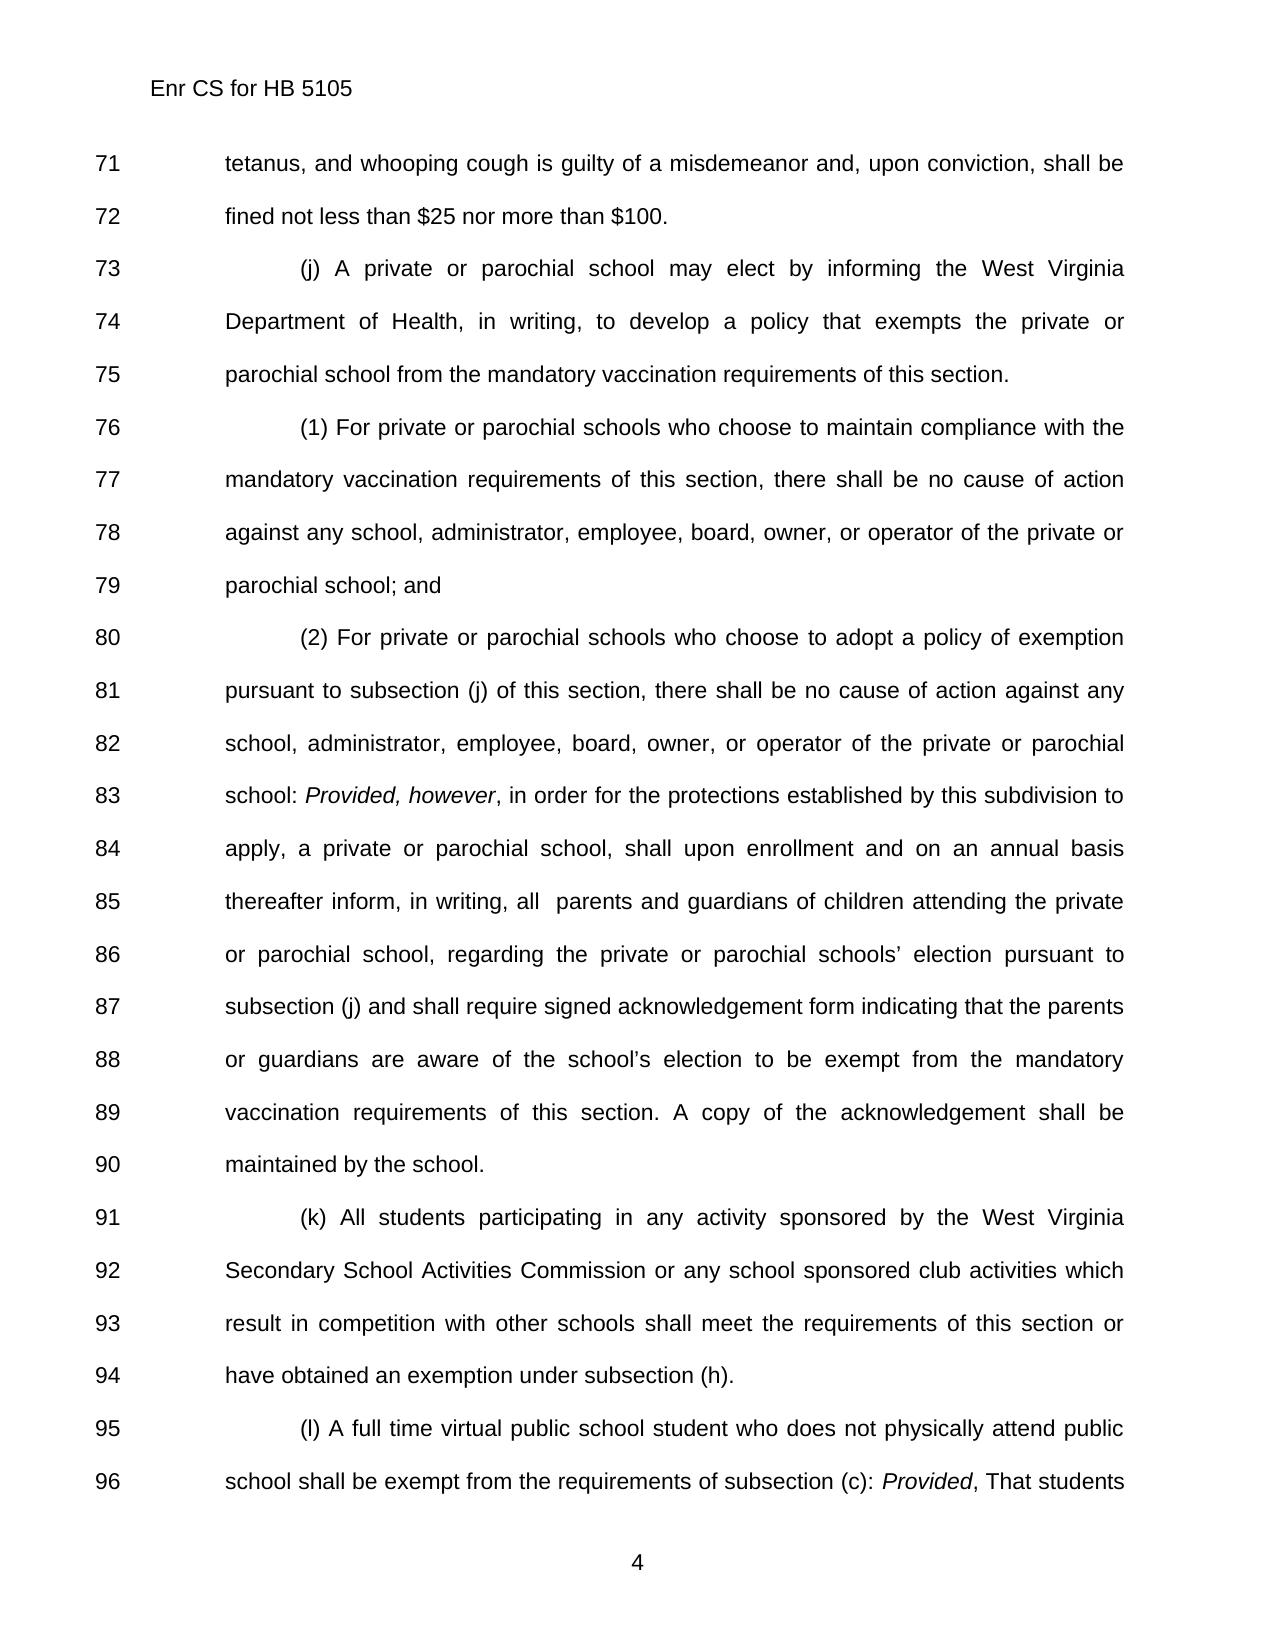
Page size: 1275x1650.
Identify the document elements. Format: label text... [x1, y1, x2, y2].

text (1) For private or parochial schools who choose to maintain compliance with the mandatory vaccination requirements of this section, there shall be no cause of action against any school, administrator, employee, board, owner, or operator of the private or parochial school; and [225, 413, 1125, 598]
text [225, 1415, 1125, 1494]
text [225, 150, 1125, 229]
text (j) A private or parochial school may elect by informing the West Virginia Department of Health, in writing, to develop a policy that exempts the private or parochial school from the mandatory vaccination requirements of this section. [225, 255, 1125, 387]
text (2) For private or parochial schools who choose to adopt a policy of exemption pursuant to subsection (j) of this section, there shall be no cause of action against any school, administrator, employee, board, owner, or operator of the private or parochial school: Provided, however, in order for the protections established by this subdivision to apply, a private or parochial school, shall upon enrollment and on an annual basis thereafter inform, in writing, all parents and guardians of children attending the private or parochial school, regarding the private or parochial schools’ election pursuant to subsection (j) and shall require signed acknowledgement form indicating that the parents or guardians are aware of the school’s election to be exempt from the mandatory vaccination requirements of this section. A copy of the acknowledgement shall be maintained by the school. [225, 624, 1125, 1178]
text (k) All students participating in any activity sponsored by the West Virginia Secondary School Activities Commission or any school sponsored club activities which result in competition with other schools shall meet the requirements of this section or have obtained an exemption under subsection (h). [225, 1204, 1125, 1389]
